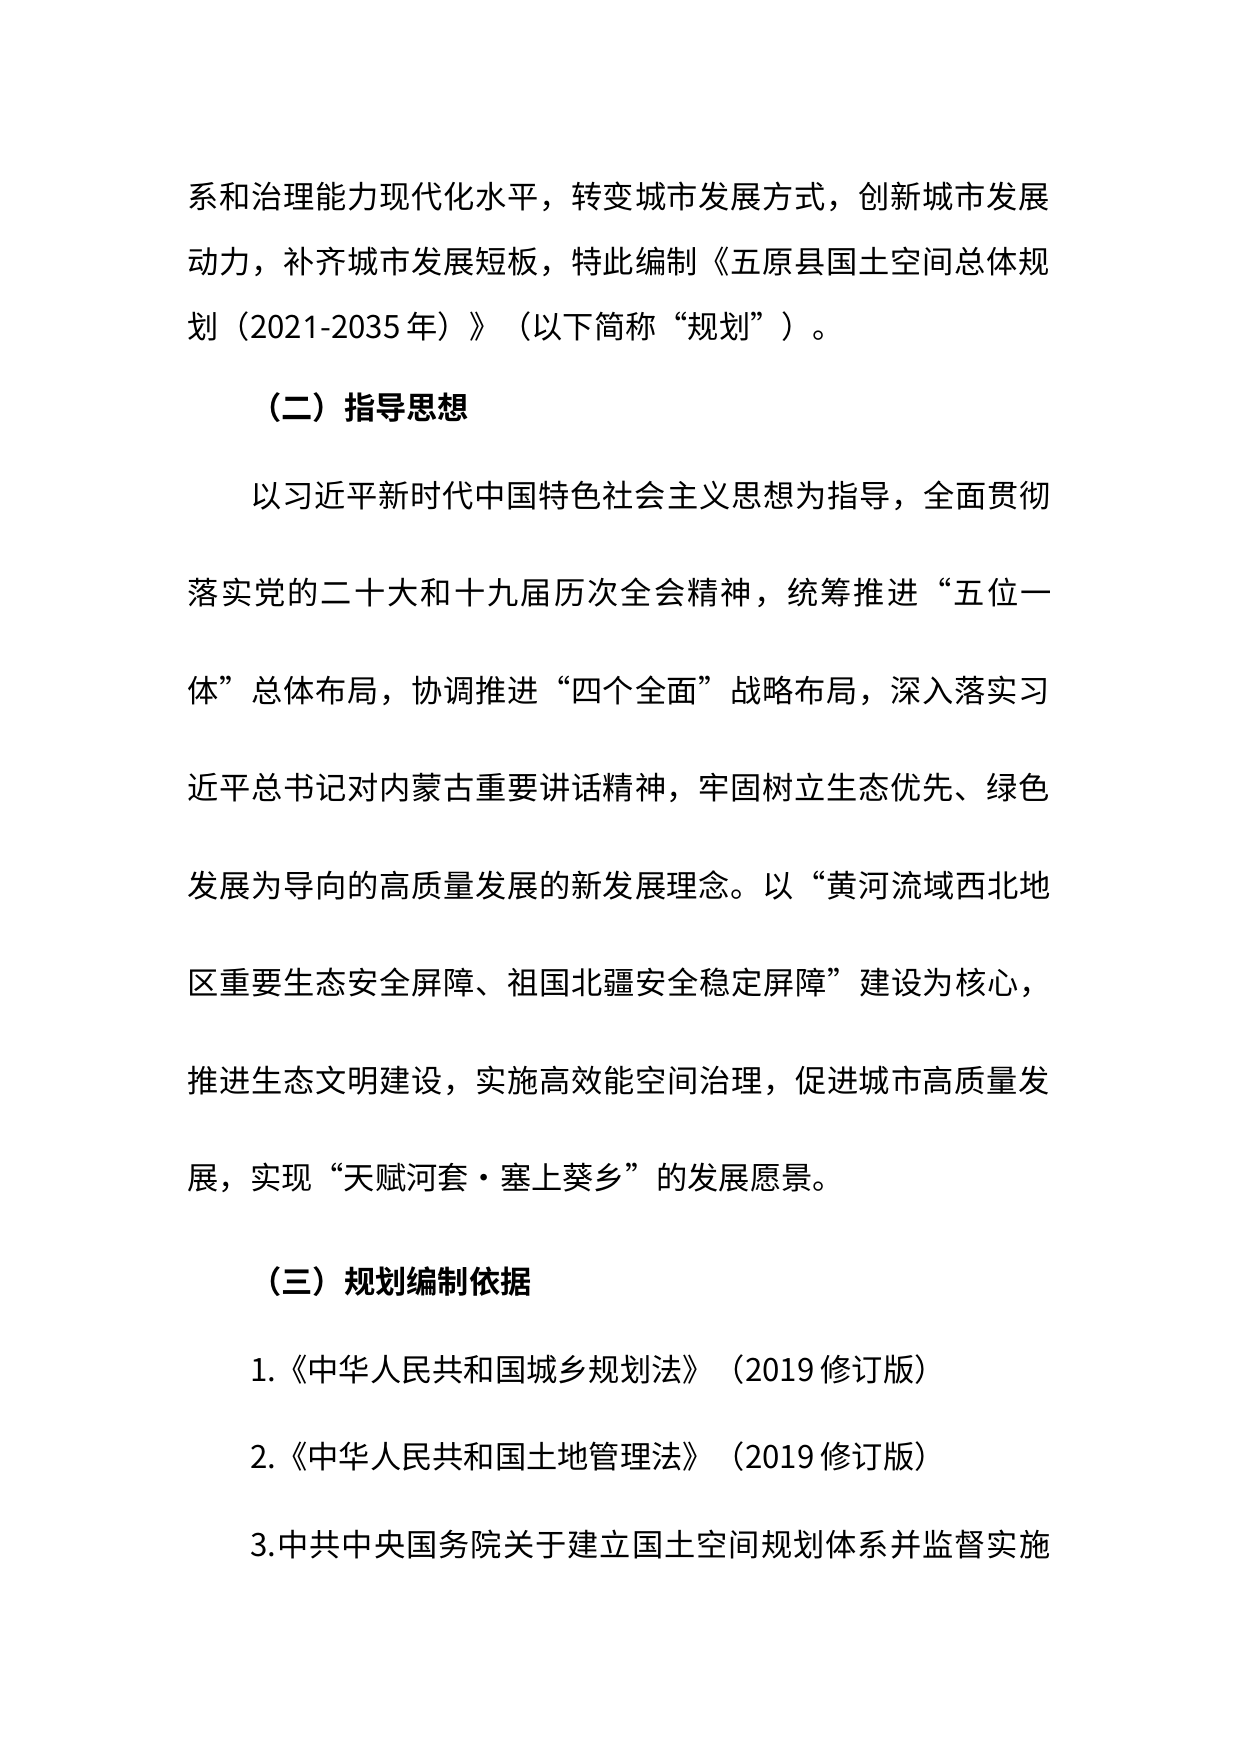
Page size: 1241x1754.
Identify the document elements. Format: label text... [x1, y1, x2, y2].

subtitle （三）规划编制依据 [187, 1247, 1053, 1312]
text 以习近平新时代中国特色社会主义思想为指导，全面贯彻落实党的二十大和十九届历次全会精神，统筹推进“五位一体”总体布局，协调推进“四个全面”战略布局，深入落实习近平总书记对内蒙古重要讲话精神，牢固树立生态优先、绿色发展为导向的高质量发展的新发展理念。以“黄河流域西北地区重要生态安全屏障、祖国北疆安全稳定屏障”建设为核心，推进生态文明建设，实施高效能空间治理，促进城市高质量发展，实现“天赋河套·塞上葵乡”的发展愿景。 [187, 461, 1053, 1208]
text 2.《中华人民共和国土地管理法》（2019修订版） [187, 1422, 1053, 1487]
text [187, 162, 1053, 357]
text 1.《中华人民共和国城乡规划法》（2019修订版） [187, 1335, 1053, 1400]
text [187, 1510, 1053, 1575]
subtitle （二）指导思想 [187, 373, 1053, 438]
